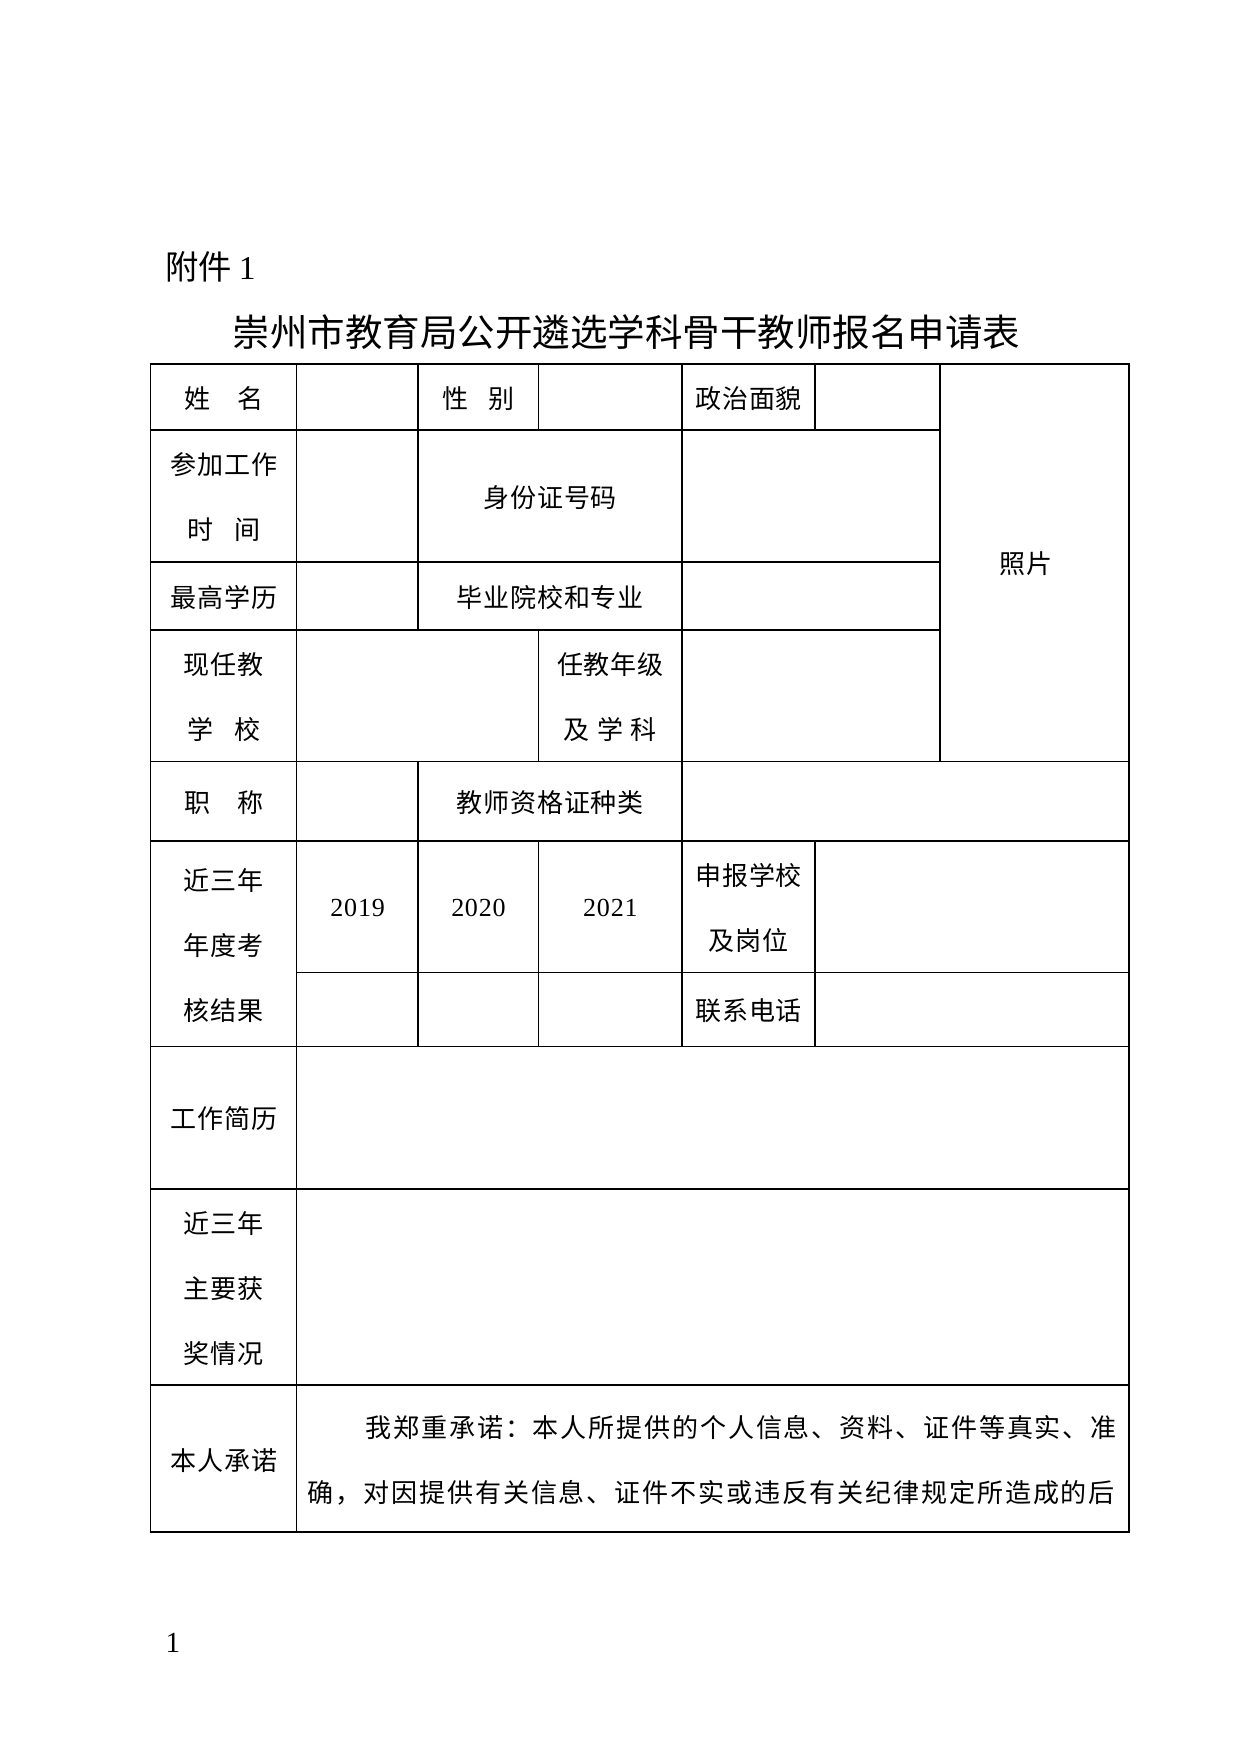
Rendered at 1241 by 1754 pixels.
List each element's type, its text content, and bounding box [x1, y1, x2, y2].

table_header [539, 365, 681, 429]
table_header 政治面貌 [683, 365, 814, 429]
table_cell 近三年 年度考 核结果 [151, 842, 296, 1046]
table_cell 2019 [297, 842, 417, 972]
table_cell 职 称 [151, 762, 296, 840]
table_cell [297, 631, 538, 761]
table_cell 申报学校及岗位 [683, 842, 814, 972]
table_header [816, 365, 939, 429]
table_cell 联系电话 [683, 973, 814, 1046]
table_cell [539, 973, 681, 1046]
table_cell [297, 1386, 1128, 1531]
table_cell [297, 1047, 1128, 1188]
table_cell [683, 563, 939, 629]
table_cell [297, 563, 417, 629]
table_cell 近三年 主要获 奖情况 [151, 1190, 296, 1384]
table_cell 教师资格证种类 [419, 762, 681, 840]
table_header [297, 365, 417, 429]
table_cell [683, 431, 939, 561]
table_cell [297, 762, 417, 840]
table_cell 毕业院校和专业 [419, 563, 681, 629]
table_header 照片 [941, 365, 1128, 761]
table_cell [683, 762, 1128, 840]
table_cell [297, 973, 417, 1046]
table_cell [683, 631, 939, 761]
text 崇州市教育局公开遴选学科骨干教师报名申请表 [165, 298, 1087, 363]
table_cell 参加工作时 间 [151, 431, 296, 561]
table_cell 本人承诺 [151, 1386, 296, 1531]
table_header 性 别 [419, 365, 538, 429]
table_cell 身份证号码 [419, 431, 681, 561]
table_cell [419, 973, 538, 1046]
table_cell 任教年级 及 学 科 [539, 631, 681, 761]
table_cell 2020 [419, 842, 538, 972]
table_cell [297, 1190, 1128, 1384]
table_cell [816, 842, 1128, 972]
table_cell 2021 [539, 842, 681, 972]
table_cell 现任教 学 校 [151, 631, 296, 761]
text 附件1 [165, 233, 1087, 298]
table_cell [297, 431, 417, 561]
table_cell 工作简历 [151, 1047, 296, 1188]
table_cell 最高学历 [151, 563, 296, 629]
table_cell [816, 973, 1128, 1046]
table_header 姓 名 [151, 365, 296, 429]
